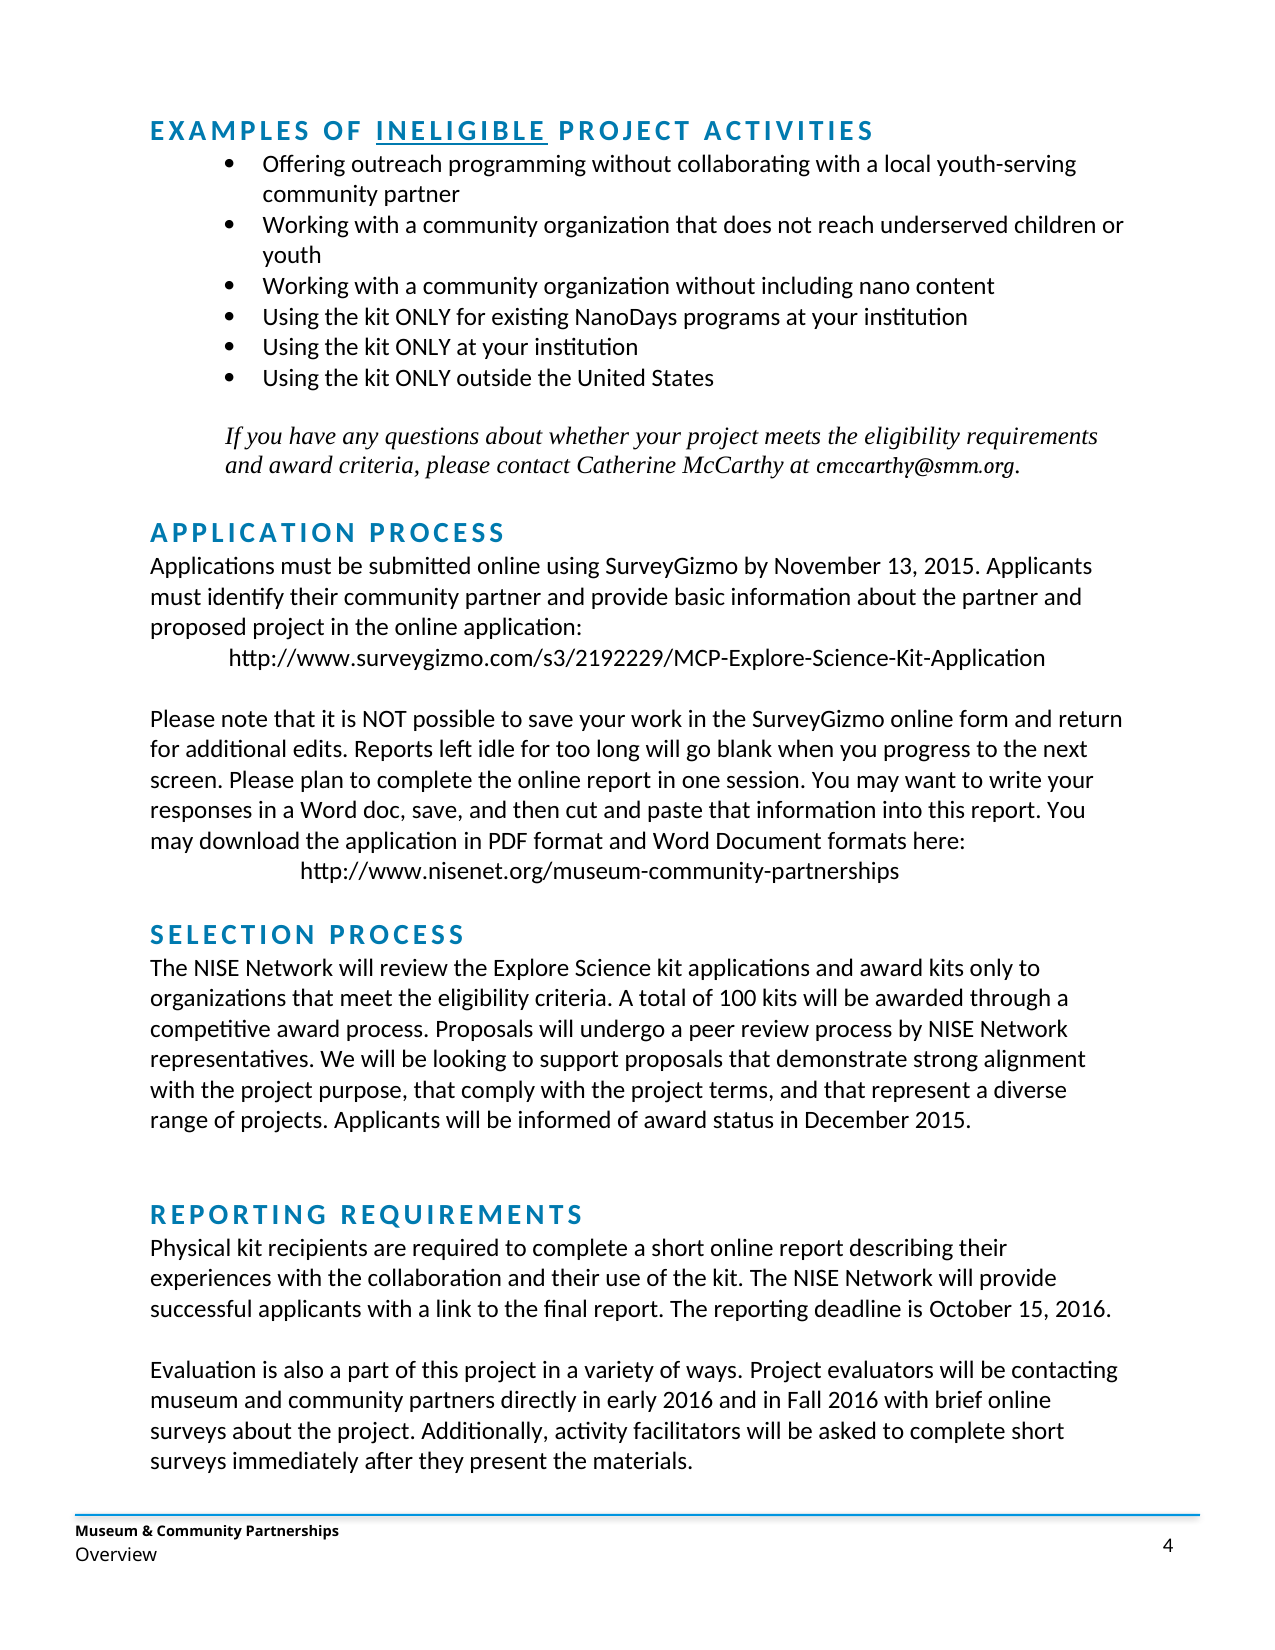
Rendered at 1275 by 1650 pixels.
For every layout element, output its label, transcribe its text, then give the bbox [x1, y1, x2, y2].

text If you have any questions about whether your project meets the eligibility requirements and award criteria, please contact Catherine McCarthy at cmccarthy@smm.org. [225, 421, 1125, 479]
text SELECTION PROCESS [150, 916, 1125, 952]
text REPORTING REQUIREMENTS [150, 1196, 1125, 1232]
list Working with a community organization that does not reach underserved children or youth [225, 209, 1125, 270]
text Applications must be submitted online using SurveyGizmo by November 13, 2015. Applicants must identify their community partner and provide basic information about the partner and proposed project in the online application: [150, 550, 1125, 642]
list Working with a community organization without including nano content [225, 270, 1125, 301]
text http://www.nisenet.org/museum-community-partnerships [225, 855, 1125, 886]
text APPLICATION PROCESS [150, 514, 1125, 550]
list http://www.surveygizmo.com/s3/2192229/MCP-Explore-Science-Kit-Application [150, 642, 1125, 672]
list Offering outreach programming without collaborating with a local youth-serving community partner [225, 148, 1125, 209]
text Evaluation is also a part of this project in a variety of ways. Project evaluators will be contacting museum and community partners directly in early 2016 and in Fall 2016 with brief online surveys about the project. Additionally, activity facilitators will be asked to complete short surveys immediately after they present the materials. [150, 1354, 1125, 1476]
text Physical kit recipients are required to complete a short online report describing their experiences with the collaboration and their use of the kit. The NISE Network will provide successful applicants with a link to the final report. The reporting deadline is October 15, 2016. [150, 1232, 1125, 1323]
list Using the kit ONLY at your institution [225, 331, 1125, 362]
text The NISE Network will review the Explore Science kit applications and award kits only to organizations that meet the eligibility criteria. A total of 100 kits will be awarded through a competitive award process. Proposals will undergo a peer review process by NISE Network representatives. We will be looking to support proposals that demonstrate strong alignment with the project purpose, that comply with the project terms, and that represent a diverse range of projects. Applicants will be informed of award status in December 2015. [150, 952, 1125, 1135]
list Using the kit ONLY outside the United States [225, 362, 1125, 392]
text Examples of ineligible project activities [150, 112, 1125, 148]
text Please note that it is NOT possible to save your work in the SurveyGizmo online form and return for additional edits. Reports left idle for too long will go blank when you progress to the next screen. Please plan to complete the online report in one session. You may want to write your responses in a Word doc, save, and then cut and paste that information into this report. You may download the application in PDF format and Word Document formats here: [150, 703, 1125, 855]
list Using the kit ONLY for existing NanoDays programs at your institution [225, 301, 1125, 331]
